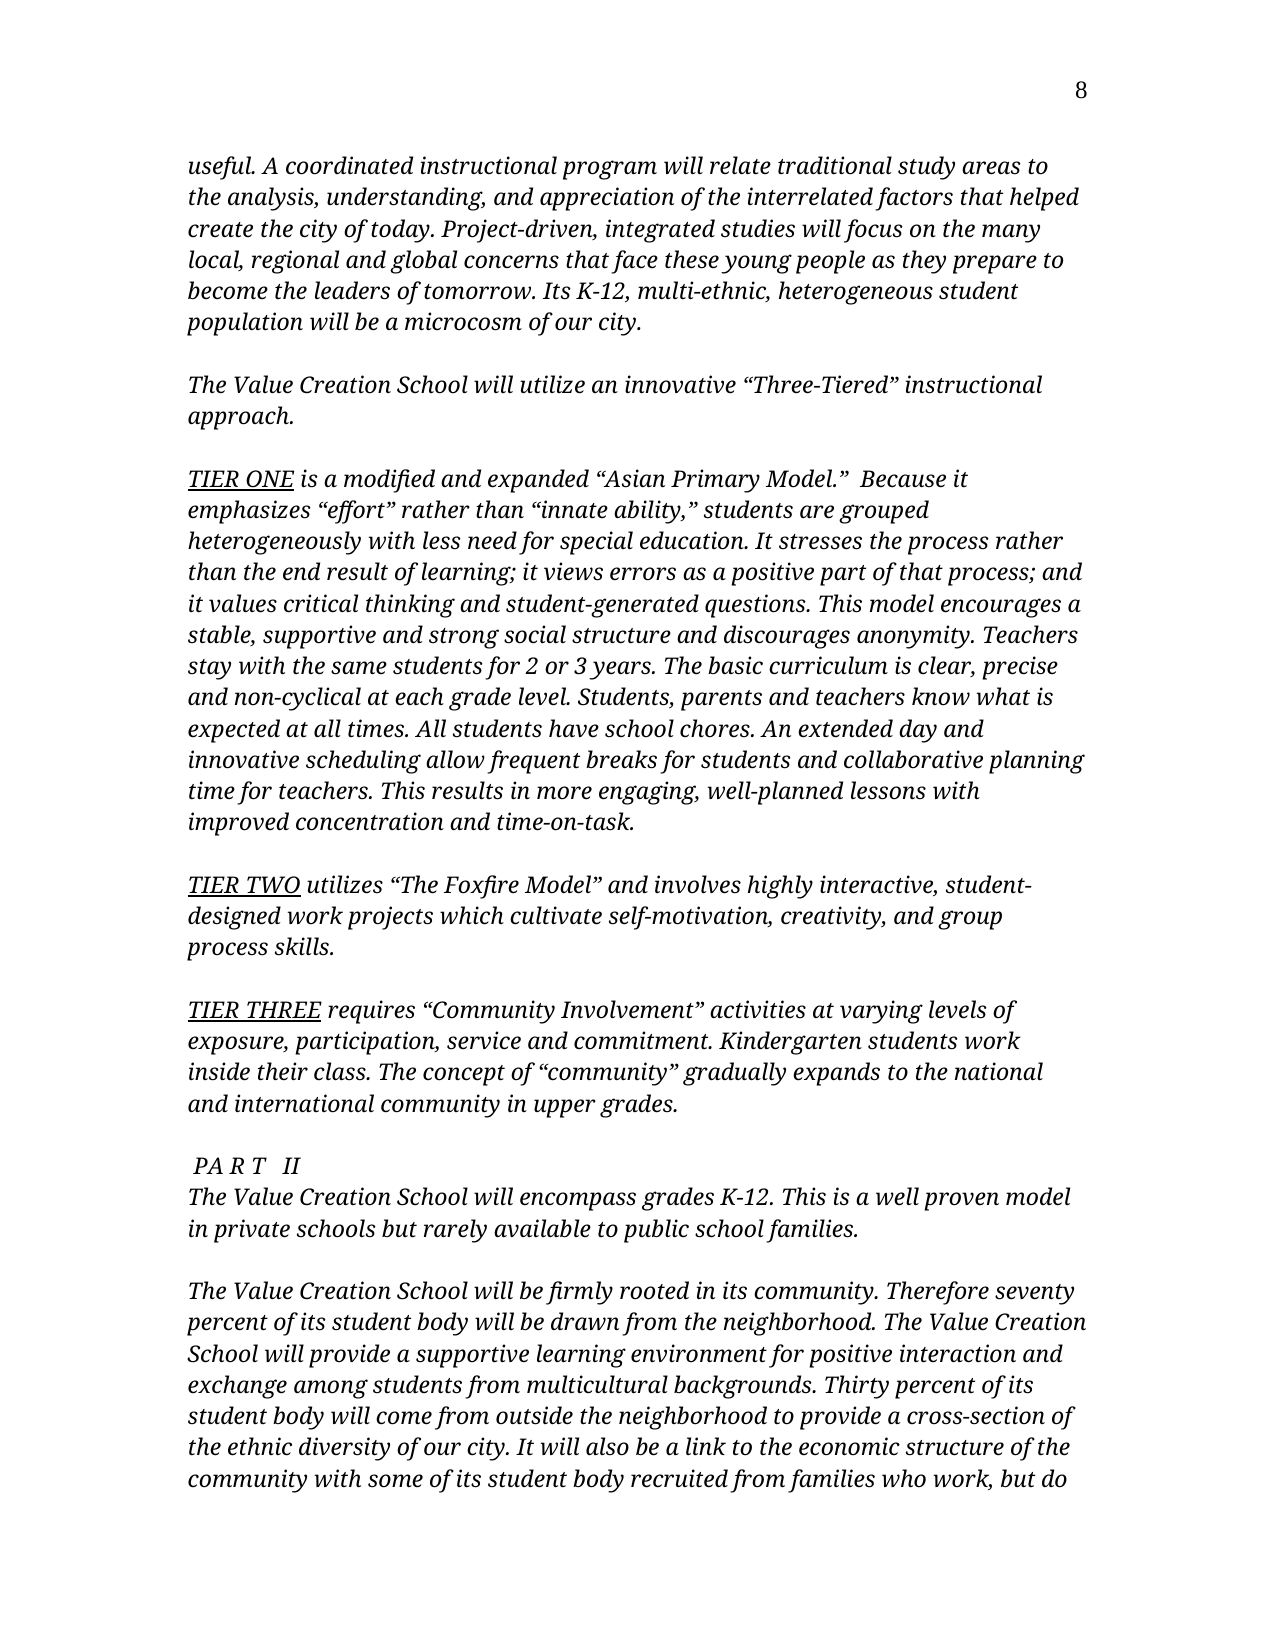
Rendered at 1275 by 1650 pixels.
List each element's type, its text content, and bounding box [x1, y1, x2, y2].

text TIER ONE is a modified and expanded “Asian Primary Model.” Because it emphasizes “effort” rather than “innate ability,” students are grouped heterogeneously with less need for special education. It stresses the process rather than the end result of learning; it views errors as a positive part of that process; and it values critical thinking and student-generated questions. This model encourages a stable, supportive and strong social structure and discourages anonymity. Teachers stay with the same students for 2 or 3 years. The basic curriculum is clear, precise and non-cyclical at each grade level. Students, parents and teachers know what is expected at all times. All students have school chores. An extended day and innovative scheduling allow frequent breaks for students and collaborative planning time for teachers. This results in more engaging, well-planned lessons with improved concentration and time-on-task. [187, 462, 1087, 837]
text The Value Creation School will utilize an innovative “Three-Tiered” instructional approach. [187, 369, 1087, 431]
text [187, 150, 1087, 337]
text PA R T II [187, 1150, 1087, 1181]
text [187, 1275, 1087, 1494]
text The Value Creation School will encompass grades K-12. This is a well proven model in private schools but rarely available to public school families. [187, 1181, 1087, 1244]
text TIER TWO utilizes “The Foxfire Model” and involves highly interactive, student-designed work projects which cultivate self-motivation, creativity, and group process skills. [187, 869, 1087, 962]
text TIER THREE requires “Community Involvement” activities at varying levels of exposure, participation, service and commitment. Kindergarten students work inside their class. The concept of “community” gradually expands to the national and international community in upper grades. [187, 994, 1087, 1119]
